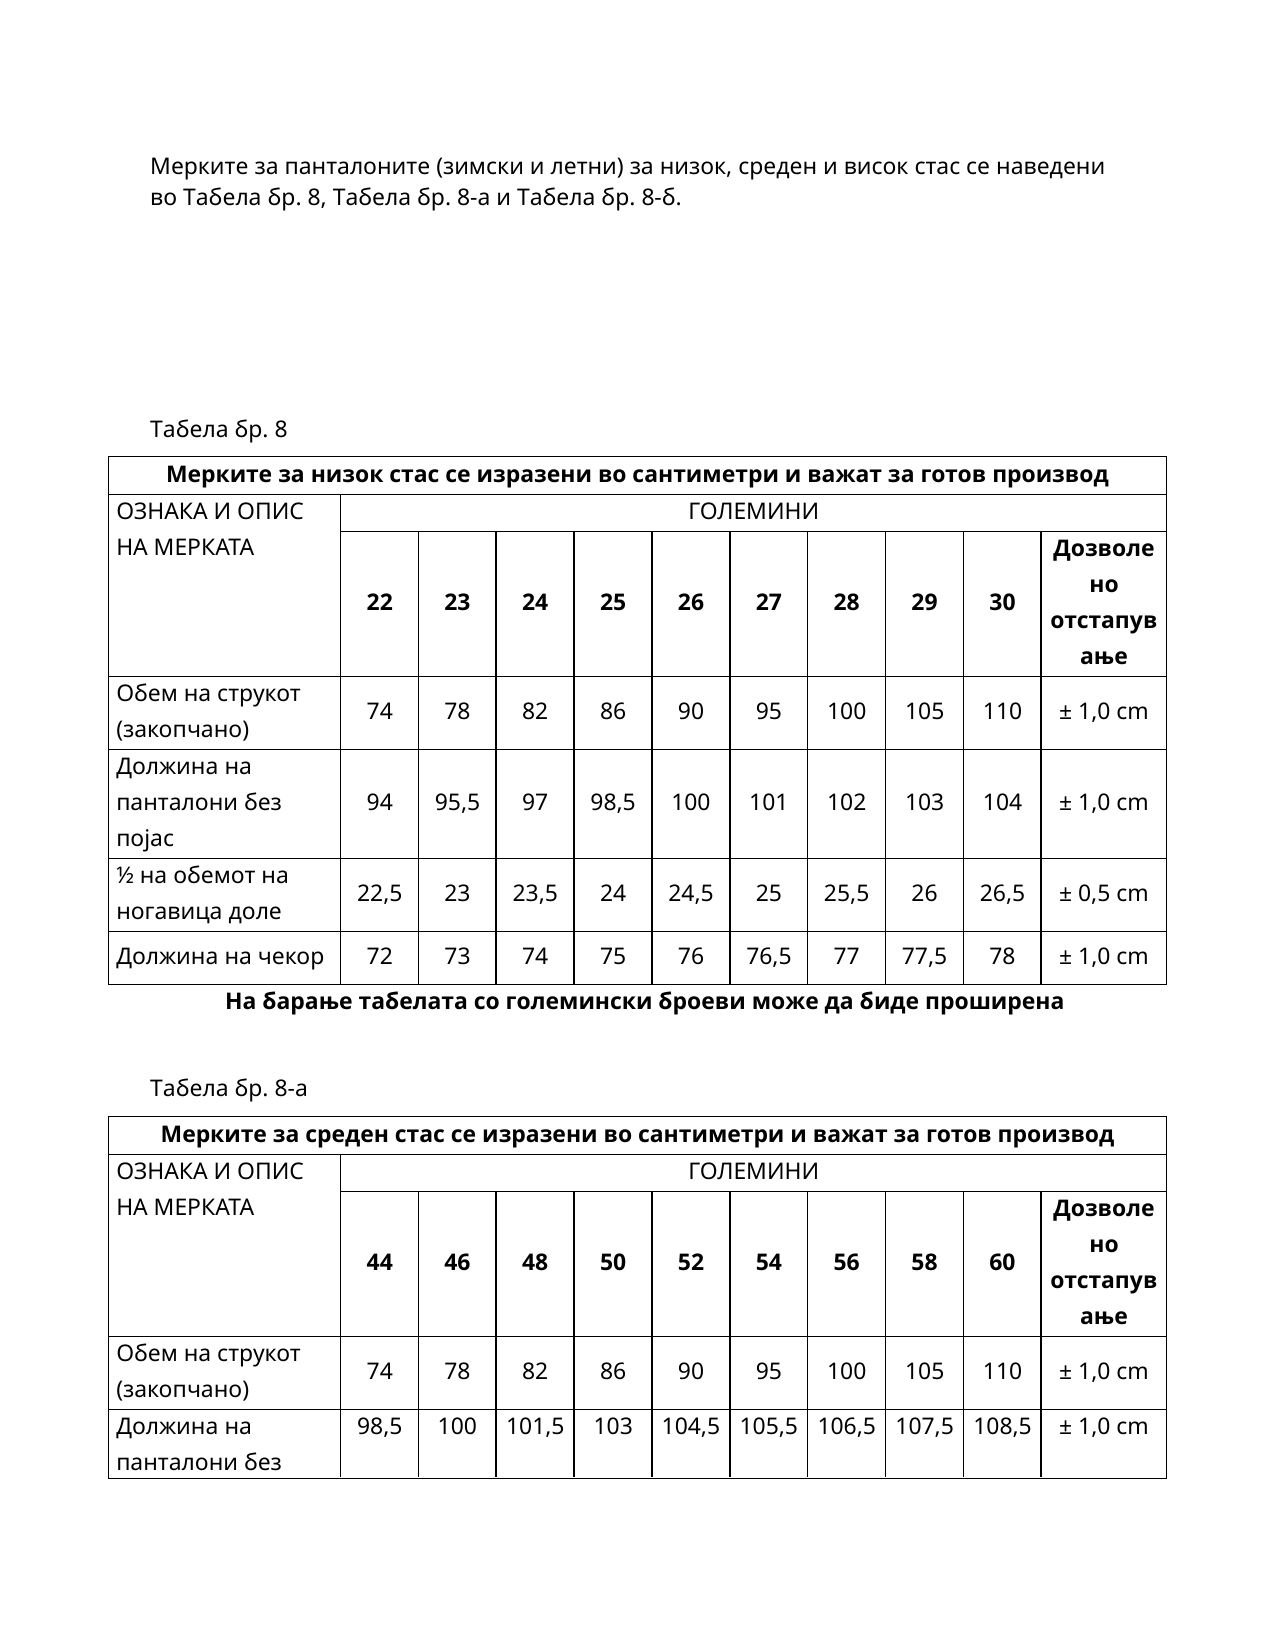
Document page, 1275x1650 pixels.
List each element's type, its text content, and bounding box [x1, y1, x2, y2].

table_cell 24 [497, 532, 573, 676]
table_cell 60 [964, 1192, 1040, 1336]
table_cell 77,5 [886, 932, 963, 984]
table_cell 23 [419, 859, 495, 931]
table_cell 107,5 [886, 1410, 963, 1477]
table_cell 74 [341, 677, 418, 749]
table_cell 86 [575, 1337, 651, 1409]
table_cell 58 [886, 1192, 963, 1336]
table_cell ОЗНАКА И ОПИС НА МЕРКАТА [109, 1155, 340, 1336]
table_cell 98,5 [341, 1410, 418, 1477]
table_cell ГОЛЕМИНИ [341, 495, 1166, 531]
table_cell 106,5 [808, 1410, 885, 1477]
table_cell 105 [886, 1337, 963, 1409]
table_cell 23 [419, 532, 495, 676]
table_cell Дозволено отстапување [1042, 1192, 1166, 1336]
table_cell 90 [653, 1337, 729, 1409]
table_cell 27 [731, 532, 807, 676]
table_cell ОЗНАКА И ОПИС НА МЕРКАТА [109, 495, 340, 676]
table_cell 48 [497, 1192, 573, 1336]
table_cell 105,5 [731, 1410, 807, 1477]
text На барање табелата со големински броеви може да биде проширена [150, 985, 1125, 1016]
table_cell 28 [808, 532, 885, 676]
table_cell Обем на струкот (закопчано) [109, 677, 340, 749]
table_cell 100 [808, 1337, 885, 1409]
text Табела бр. 8-а [150, 1072, 1125, 1104]
table_cell 86 [575, 677, 651, 749]
table_cell Должина на чекор [109, 932, 340, 984]
table_cell Дозволено отстапување [1042, 532, 1166, 676]
table_cell 76 [653, 932, 729, 984]
table_cell 110 [964, 1337, 1040, 1409]
table_cell 56 [808, 1192, 885, 1336]
table_cell 29 [886, 532, 963, 676]
table_cell 102 [808, 750, 885, 858]
table_cell 22,5 [341, 859, 418, 931]
table_cell 98,5 [575, 750, 651, 858]
table_cell 100 [808, 677, 885, 749]
table_cell 26 [653, 532, 729, 676]
table_cell 82 [497, 1337, 573, 1409]
table_cell 95 [731, 677, 807, 749]
table_cell 90 [653, 677, 729, 749]
table_cell 105 [886, 677, 963, 749]
table_cell 104,5 [653, 1410, 729, 1477]
table_cell 22 [341, 532, 418, 676]
table_cell ± 1,0 cm [1042, 932, 1166, 984]
table_cell 103 [575, 1410, 651, 1477]
table_cell 30 [964, 532, 1040, 676]
table_cell 26,5 [964, 859, 1040, 931]
table_cell 78 [419, 677, 495, 749]
table_cell 73 [419, 932, 495, 984]
table_cell ½ на обемот на ногавица доле [109, 859, 340, 931]
table_cell 100 [653, 750, 729, 858]
table_cell 101,5 [497, 1410, 573, 1477]
table_cell 74 [341, 1337, 418, 1409]
table_cell ГОЛЕМИНИ [341, 1155, 1166, 1191]
table_cell 72 [341, 932, 418, 984]
table_header Мерките за среден стас се изразени во сантиметри и важат за готов производ [109, 1117, 1166, 1154]
table_cell 82 [497, 677, 573, 749]
table_cell 76,5 [731, 932, 807, 984]
table_cell 24 [575, 859, 651, 931]
table_cell 110 [964, 677, 1040, 749]
table_cell 104 [964, 750, 1040, 858]
table_cell 101 [731, 750, 807, 858]
table_cell 44 [341, 1192, 418, 1336]
table_cell ± 0,5 cm [1042, 859, 1166, 931]
table_cell 78 [964, 932, 1040, 984]
table_cell 75 [575, 932, 651, 984]
table_cell 25,5 [808, 859, 885, 931]
table_cell 103 [886, 750, 963, 858]
table_cell 77 [808, 932, 885, 984]
text Табела бр. 8 [150, 412, 1125, 444]
table_cell 50 [575, 1192, 651, 1336]
table_cell 95,5 [419, 750, 495, 858]
table_cell 54 [731, 1192, 807, 1336]
table_cell 100 [419, 1410, 495, 1477]
table_cell 24,5 [653, 859, 729, 931]
table_cell 74 [497, 932, 573, 984]
text Мерките за панталоните (зимски и летни) за низок, среден и висок стас се наведени во Табела бр. 8, Табела бр. 8-а и Табела бр. 8-б. [150, 150, 1125, 212]
table_cell 25 [731, 859, 807, 931]
table_cell ± 1,0 cm [1042, 1410, 1166, 1477]
table_cell 108,5 [964, 1410, 1040, 1477]
table_cell 23,5 [497, 859, 573, 931]
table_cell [109, 1410, 340, 1477]
table_header Мерките за низок стас се изразени во сантиметри и важат за готов производ [109, 457, 1166, 494]
table_cell Обем на струкот (закопчано) [109, 1337, 340, 1409]
table_cell Должина на панталони без појас [109, 750, 340, 858]
table_cell 94 [341, 750, 418, 858]
table_cell 97 [497, 750, 573, 858]
table_cell 26 [886, 859, 963, 931]
table_cell 46 [419, 1192, 495, 1336]
table_cell 95 [731, 1337, 807, 1409]
table_cell 52 [653, 1192, 729, 1336]
table_cell 25 [575, 532, 651, 676]
table_cell 78 [419, 1337, 495, 1409]
table_cell ± 1,0 cm [1042, 677, 1166, 749]
table_cell ± 1,0 cm [1042, 750, 1166, 858]
table_cell ± 1,0 cm [1042, 1337, 1166, 1409]
